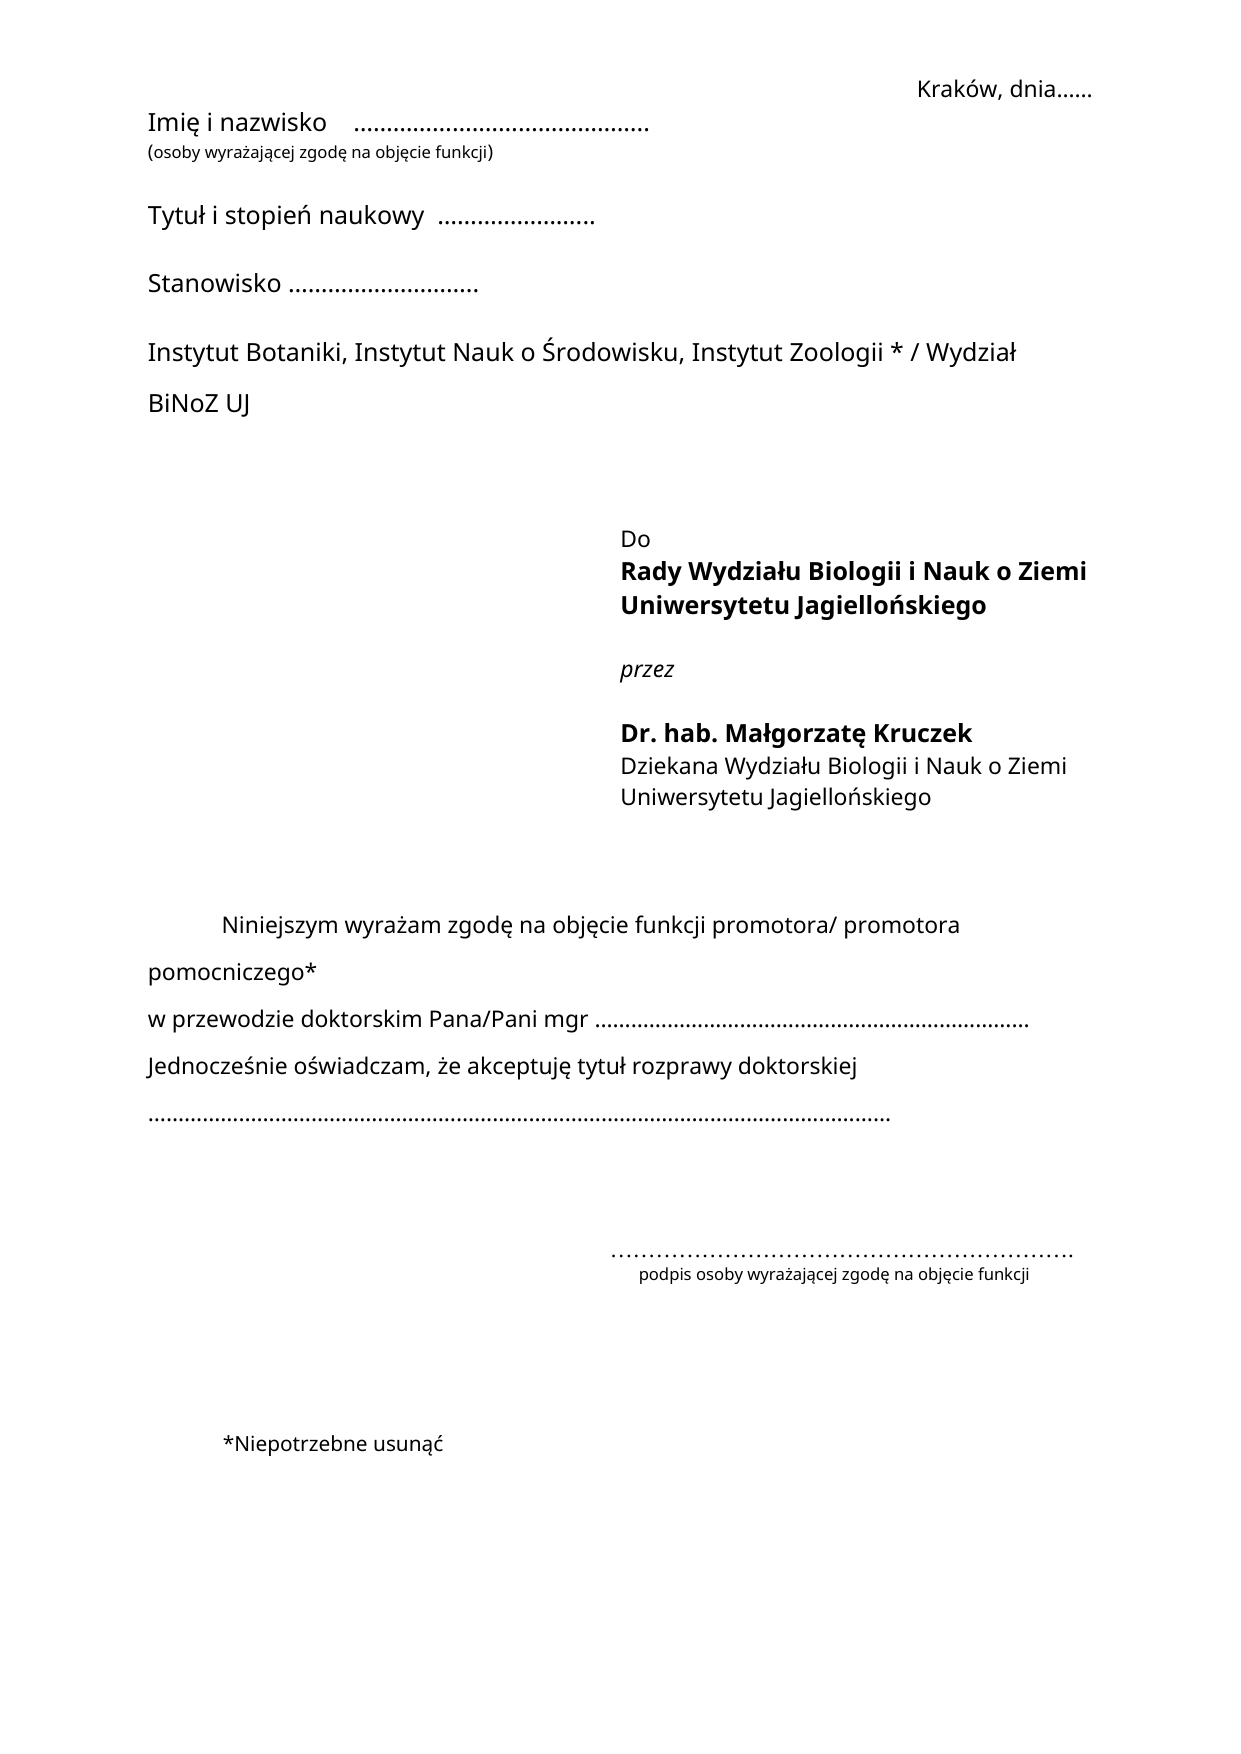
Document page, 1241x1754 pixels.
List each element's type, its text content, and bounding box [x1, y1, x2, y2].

text Dr. hab. Małgorzatę Kruczek [620, 716, 1093, 750]
text Rady Wydziału Biologii i Nauk o Ziemi Uniwersytetu Jagiellońskiego [620, 554, 1093, 622]
text Tytuł i stopień naukowy …………………... [148, 198, 1093, 232]
text Imię i nazwisko ……………….…………………….. [148, 104, 1093, 138]
text Kraków, dnia…… [148, 73, 1093, 104]
text Niniejszym wyrażam zgodę na objęcie funkcji promotora/ promotora pomocniczego* w przewodzie doktorskim Pana/Pani mgr ……………………………………………………………… [148, 909, 1093, 1034]
text Do [620, 523, 1093, 554]
text Stanowisko ……………………….. [148, 266, 1093, 300]
text przez [620, 653, 1093, 684]
text (osoby wyrażającej zgodę na objęcie funkcji) [148, 138, 1093, 164]
list *Niepotrzebne usunąć [223, 1429, 1093, 1457]
text Instytut Botaniki, Instytut Nauk o Środowisku, Instytut Zoologii * / Wydział BiNoZ UJ [148, 334, 1093, 419]
text ……………………………………………………. podpis osoby wyrażającej zgodę na objęcie funkcji [576, 1236, 1093, 1285]
text Dziekana Wydziału Biologii i Nauk o Ziemi Uniwersytetu Jagiellońskiego [620, 750, 1093, 812]
text Jednocześnie oświadczam, że akceptuję tytuł rozprawy doktorskiej …………………………………………………………………………………………………………… [148, 1050, 1093, 1128]
